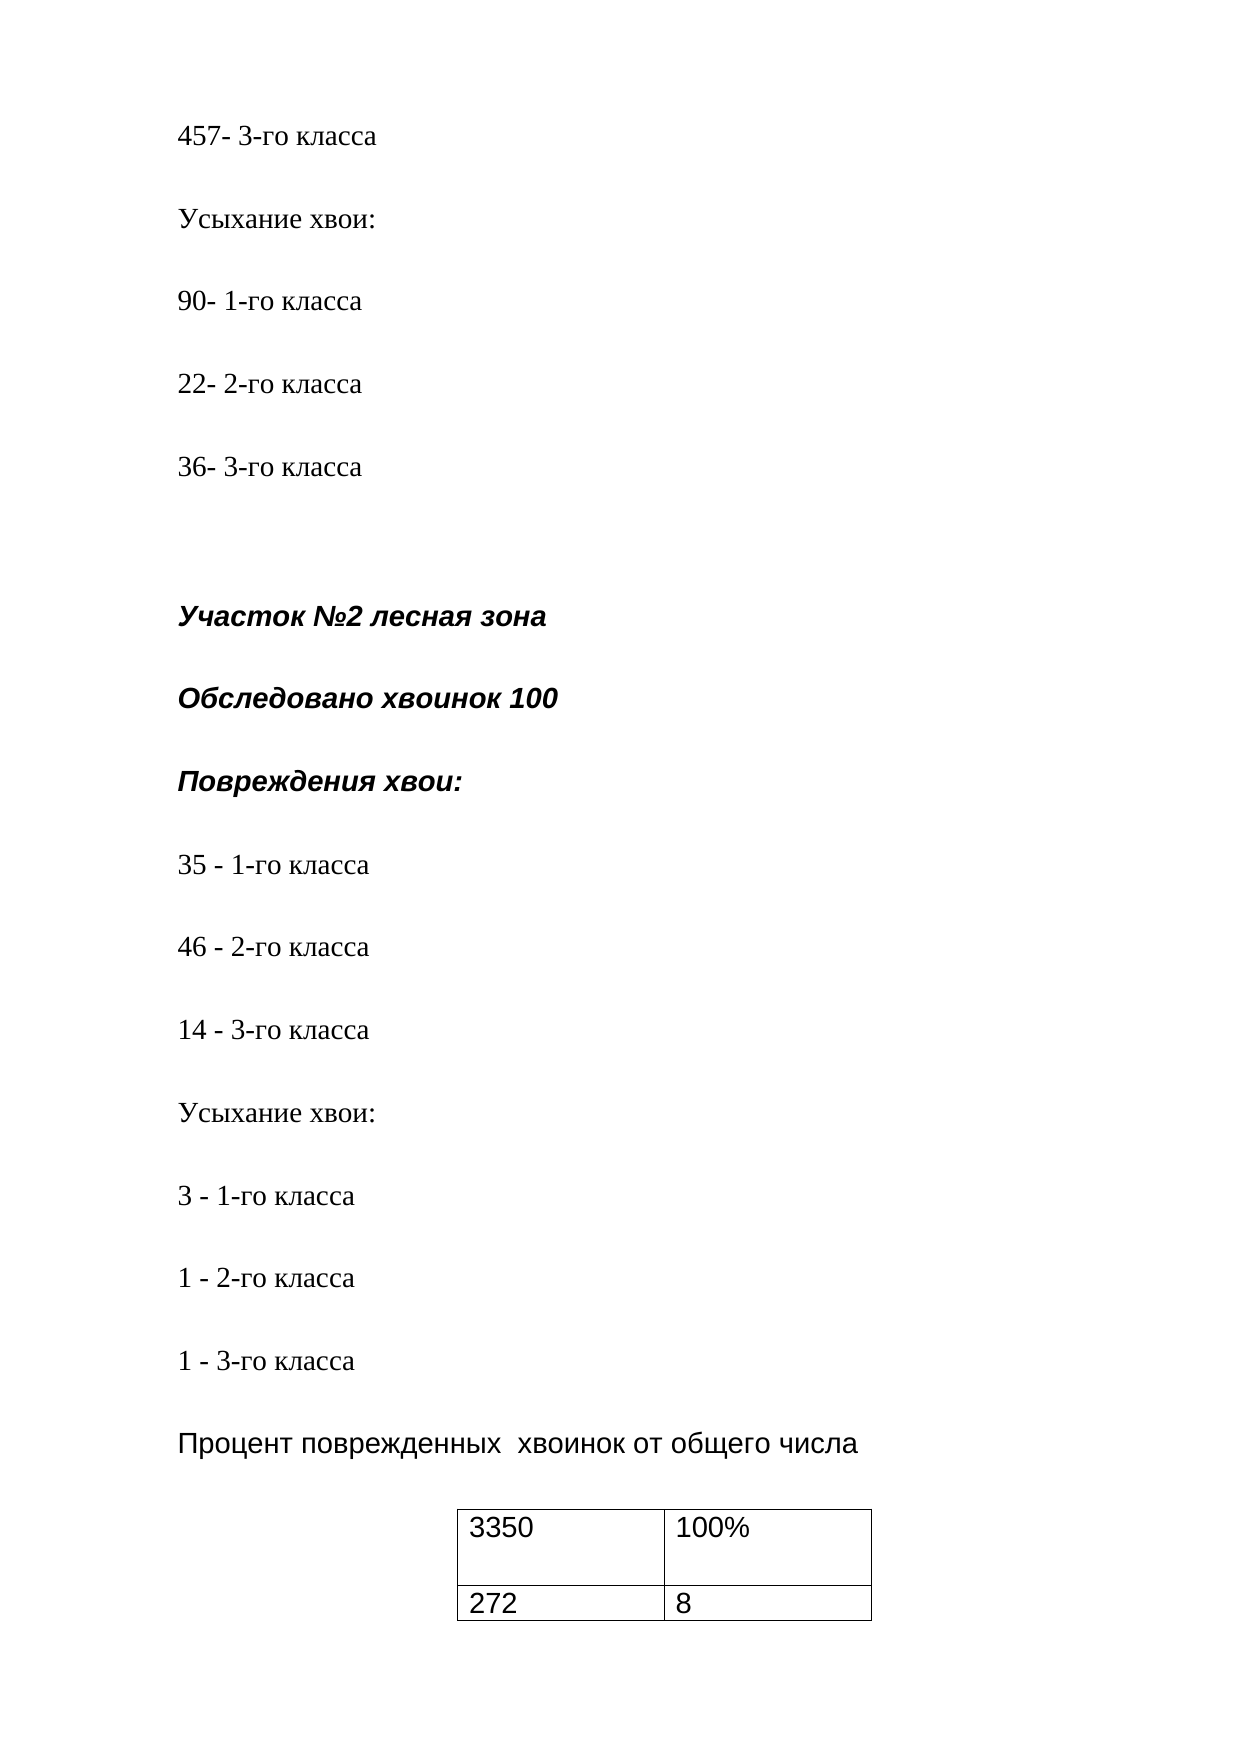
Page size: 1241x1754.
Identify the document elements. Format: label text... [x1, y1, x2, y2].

table_cell 8 [665, 1586, 871, 1619]
text Процент поврежденных хвоинок от общего числа [177, 1426, 1152, 1459]
text 1 - 2-го класса [177, 1260, 1152, 1294]
text 90- 1-го класса [177, 283, 1152, 317]
text Участок №2 лесная зона [177, 532, 1152, 632]
text Повреждения хвои: [177, 764, 1152, 798]
table_header 3350 [458, 1510, 664, 1585]
text Усыхание хвои: [177, 1095, 1152, 1128]
table_header 100% [665, 1510, 871, 1585]
text 22- 2-го класса [177, 366, 1152, 400]
text 14 - 3-го класса [177, 1012, 1152, 1046]
text 1 - 3-го класса [177, 1343, 1152, 1377]
text 46 - 2-го класса [177, 929, 1152, 963]
text Обследовано хвоинок 100 [177, 681, 1152, 715]
table_cell 272 [458, 1586, 664, 1619]
text 457- 3-го класса [177, 118, 1152, 152]
text 35 - 1-го класса [177, 847, 1152, 880]
text 3 - 1-го класса [177, 1178, 1152, 1211]
text 36- 3-го класса [177, 449, 1152, 482]
text Усыхание хвои: [177, 201, 1152, 234]
